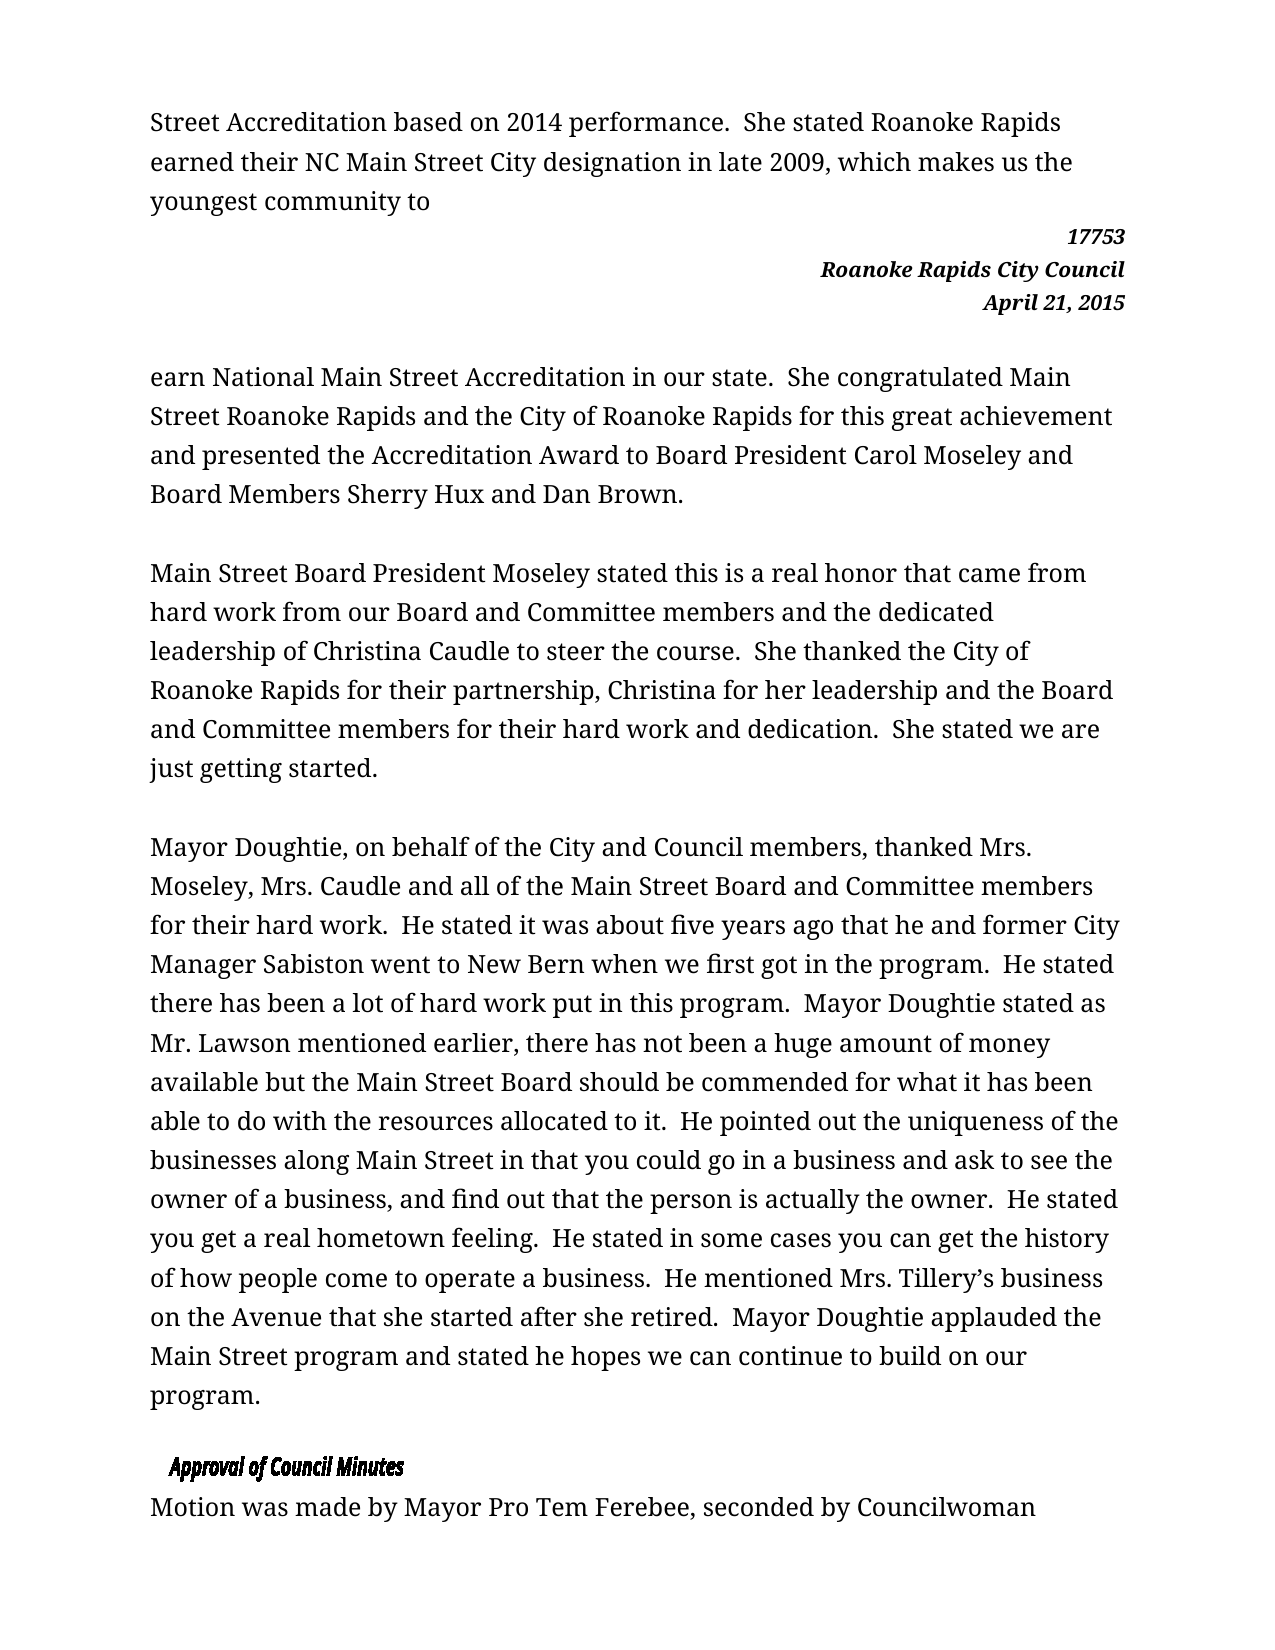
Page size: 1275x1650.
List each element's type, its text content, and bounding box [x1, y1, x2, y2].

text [150, 105, 1125, 217]
text Roanoke Rapids City Council [150, 255, 1125, 283]
text Mayor Doughtie, on behalf of the City and Council members, thanked Mrs. Moseley, Mrs. Caudle and all of the Main Street Board and Committee members for their hard work. He stated it was about five years ago that he and former City Manager Sabiston went to New Bern when we first got in the program. He stated there has been a lot of hard work put in this program. Mayor Doughtie stated as Mr. Lawson mentioned earlier, there has not been a huge amount of money available but the Main Street Board should be commended for what it has been able to do with the resources allocated to it. He pointed out the uniqueness of the businesses along Main Street in that you could go in a business and ask to see the owner of a business, and find out that the person is actually the owner. He stated you get a real hometown feeling. He stated in some cases you can get the history of how people come to operate a business. He mentioned Mrs. Tillery’s business on the Avenue that she started after she retired. Mayor Doughtie applauded the Main Street program and stated he hopes we can continue to build on our program. [150, 829, 1125, 1412]
text Main Street Board President Moseley stated this is a real honor that came from hard work from our Board and Committee members and the dedicated leadership of Christina Caudle to steer the course. She thanked the City of Roanoke Rapids for their partnership, Christina for her leadership and the Board and Committee members for their hard work and dedication. She stated we are just getting started. [150, 555, 1125, 785]
text April 21, 2015 [150, 288, 1125, 316]
text 17753 [150, 222, 1125, 251]
text earn National Main Street Accreditation in our state. She congratulated Main Street Roanoke Rapids and the City of Roanoke Rapids for this great achievement and presented the Accreditation Award to Board President Carol Moseley and Board Members Sherry Hux and Dan Brown. [150, 359, 1125, 511]
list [150, 1489, 1125, 1523]
